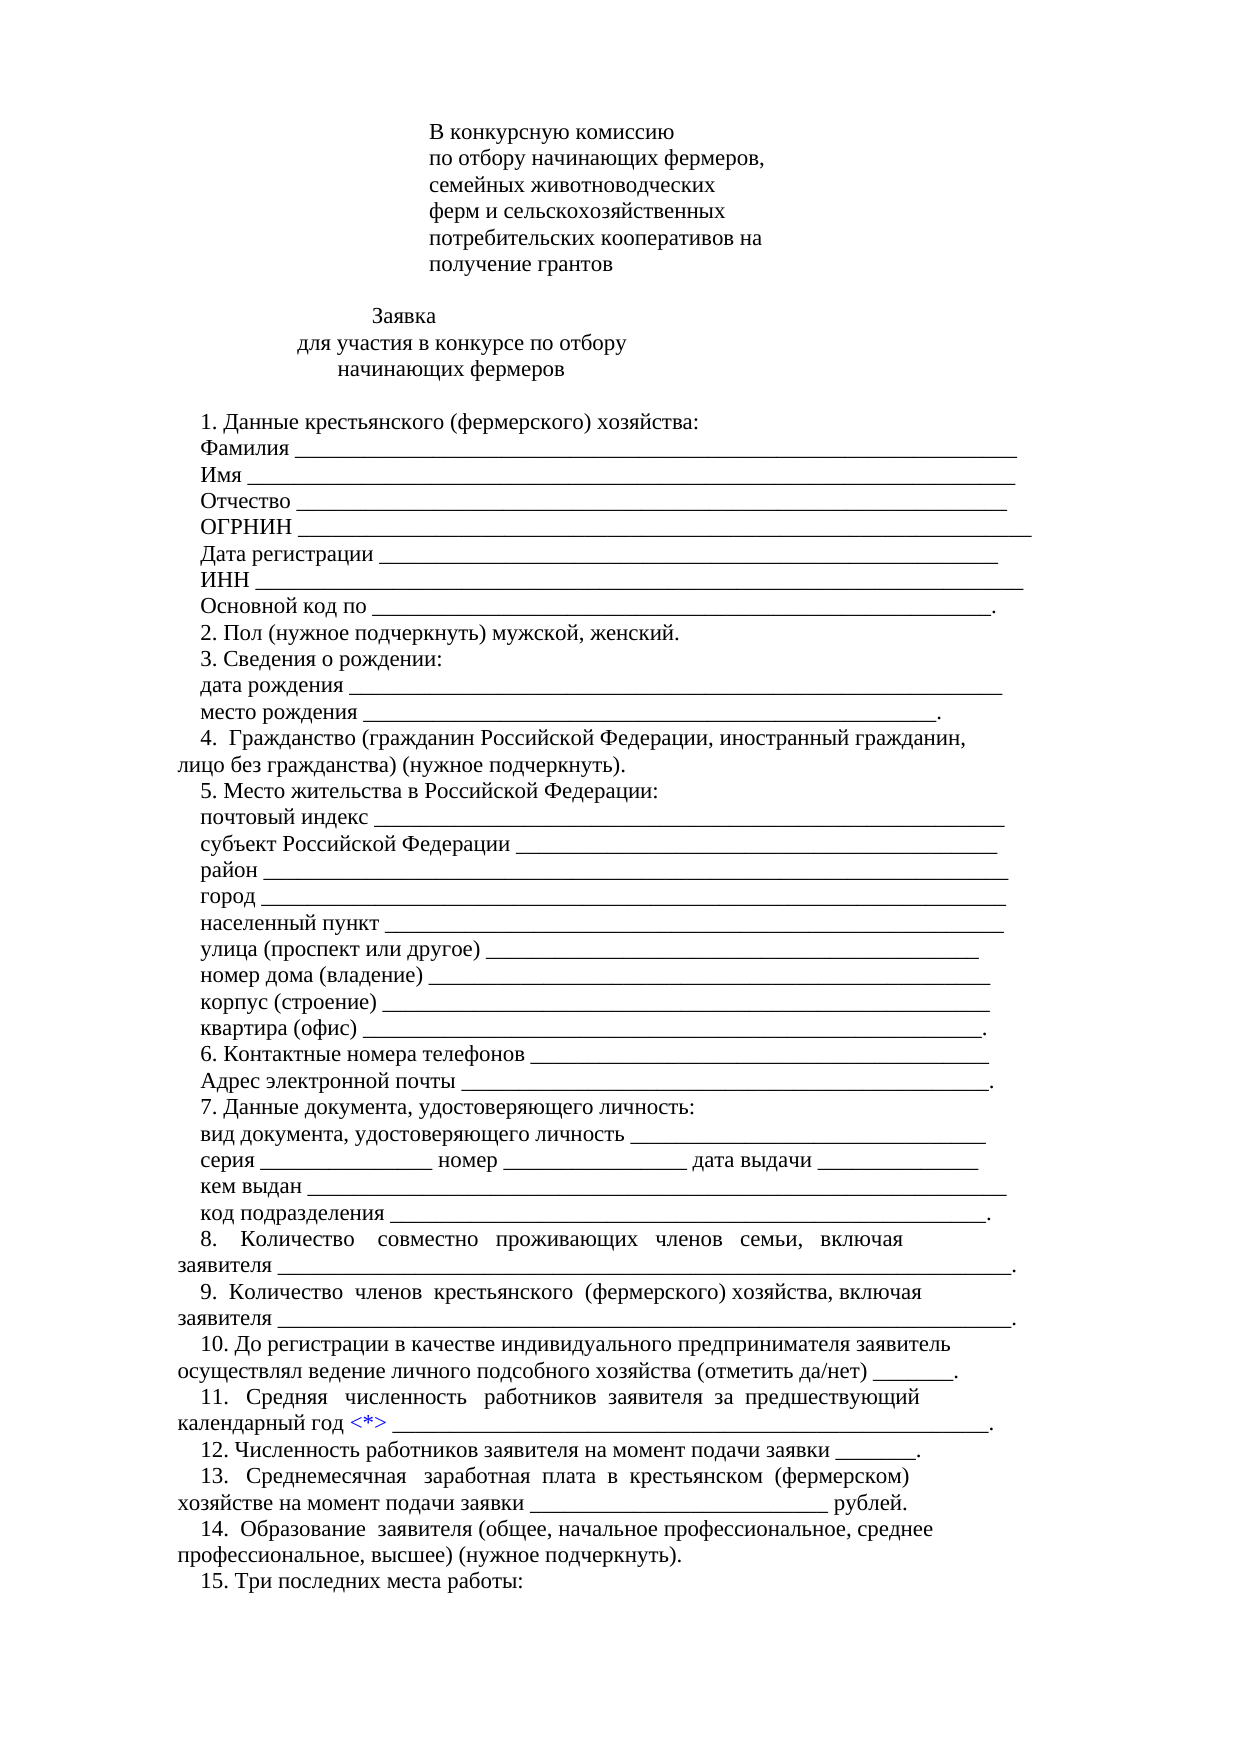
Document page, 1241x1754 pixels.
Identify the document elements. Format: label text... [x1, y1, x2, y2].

text семейных животноводческих [177, 171, 1152, 197]
text дата рождения _________________________________________________________ [177, 672, 1152, 698]
text 11. Средняя численность работников заявителя за предшествующий [177, 1383, 1152, 1409]
text улица (проспект или другое) ___________________________________________ [177, 935, 1152, 961]
text кем выдан _____________________________________________________________ [177, 1172, 1152, 1199]
text 14. Образование заявителя (общее, начальное профессиональное, среднее [177, 1515, 1152, 1541]
text Фамилия _______________________________________________________________ [177, 434, 1152, 461]
text ферм и сельскохозяйственных [177, 197, 1152, 223]
text 2. Пол (нужное подчеркнуть) мужской, женский. [177, 619, 1152, 645]
text для участия в конкурсе по отбору [177, 329, 1152, 355]
text Отчество ______________________________________________________________ [177, 487, 1152, 513]
text код подразделения ____________________________________________________. [177, 1199, 1152, 1225]
text 6. Контактные номера телефонов ________________________________________ [177, 1041, 1152, 1067]
text календарный год <*> ____________________________________________________. [177, 1409, 1152, 1436]
text Дата регистрации ______________________________________________________ [177, 540, 1152, 566]
text номер дома (владение) _________________________________________________ [177, 961, 1152, 988]
text потребительских кооперативов на [177, 223, 1152, 250]
text хозяйстве на момент подачи заявки __________________________ рублей. [177, 1488, 1152, 1515]
text населенный пункт ______________________________________________________ [177, 909, 1152, 935]
text серия _______________ номер ________________ дата выдачи ______________ [177, 1146, 1152, 1172]
text получение грантов [177, 250, 1152, 276]
text 1. Данные крестьянского (фермерского) хозяйства: [177, 408, 1152, 434]
text 8. Количество совместно проживающих членов семьи, включая [177, 1225, 1152, 1251]
text корпус (строение) _____________________________________________________ [177, 988, 1152, 1014]
text 4. Гражданство (гражданин Российской Федерации, иностранный гражданин, [177, 724, 1152, 751]
text начинающих фермеров [177, 355, 1152, 382]
text 12. Численность работников заявителя на момент подачи заявки _______. [177, 1436, 1152, 1462]
text заявителя ________________________________________________________________. [177, 1304, 1152, 1330]
text 3. Сведения о рождении: [177, 645, 1152, 672]
text вид документа, удостоверяющего личность _______________________________ [177, 1119, 1152, 1146]
text 9. Количество членов крестьянского (фермерского) хозяйства, включая [177, 1278, 1152, 1304]
text ИНН ___________________________________________________________________ [177, 566, 1152, 592]
text осуществлял ведение личного подсобного хозяйства (отметить да/нет) _______. [177, 1357, 1152, 1383]
text место рождения __________________________________________________. [177, 698, 1152, 724]
text район _________________________________________________________________ [177, 856, 1152, 882]
text почтовый индекс _______________________________________________________ [177, 803, 1152, 830]
text В конкурсную комиссию [177, 118, 1152, 144]
text город _________________________________________________________________ [177, 882, 1152, 909]
text 5. Место жительства в Российской Федерации: [177, 777, 1152, 803]
text профессиональное, высшее) (нужное подчеркнуть). [177, 1541, 1152, 1568]
text квартира (офис) ______________________________________________________. [177, 1014, 1152, 1041]
text лицо без гражданства) (нужное подчеркнуть). [177, 751, 1152, 777]
text Заявка [177, 303, 1152, 329]
text 7. Данные документа, удостоверяющего личность: [177, 1093, 1152, 1119]
text субъект Российской Федерации __________________________________________ [177, 830, 1152, 856]
text ОГРНИН ________________________________________________________________ [177, 513, 1152, 540]
text 15. Три последних места работы: [177, 1568, 1152, 1594]
text Адрес электронной почты ______________________________________________. [177, 1067, 1152, 1093]
text по отбору начинающих фермеров, [177, 144, 1152, 171]
text заявителя ________________________________________________________________. [177, 1251, 1152, 1278]
text Имя ___________________________________________________________________ [177, 461, 1152, 487]
text 10. До регистрации в качестве индивидуального предпринимателя заявитель [177, 1330, 1152, 1357]
text Основной код по ______________________________________________________. [177, 592, 1152, 619]
text 13. Среднемесячная заработная плата в крестьянском (фермерском) [177, 1462, 1152, 1488]
